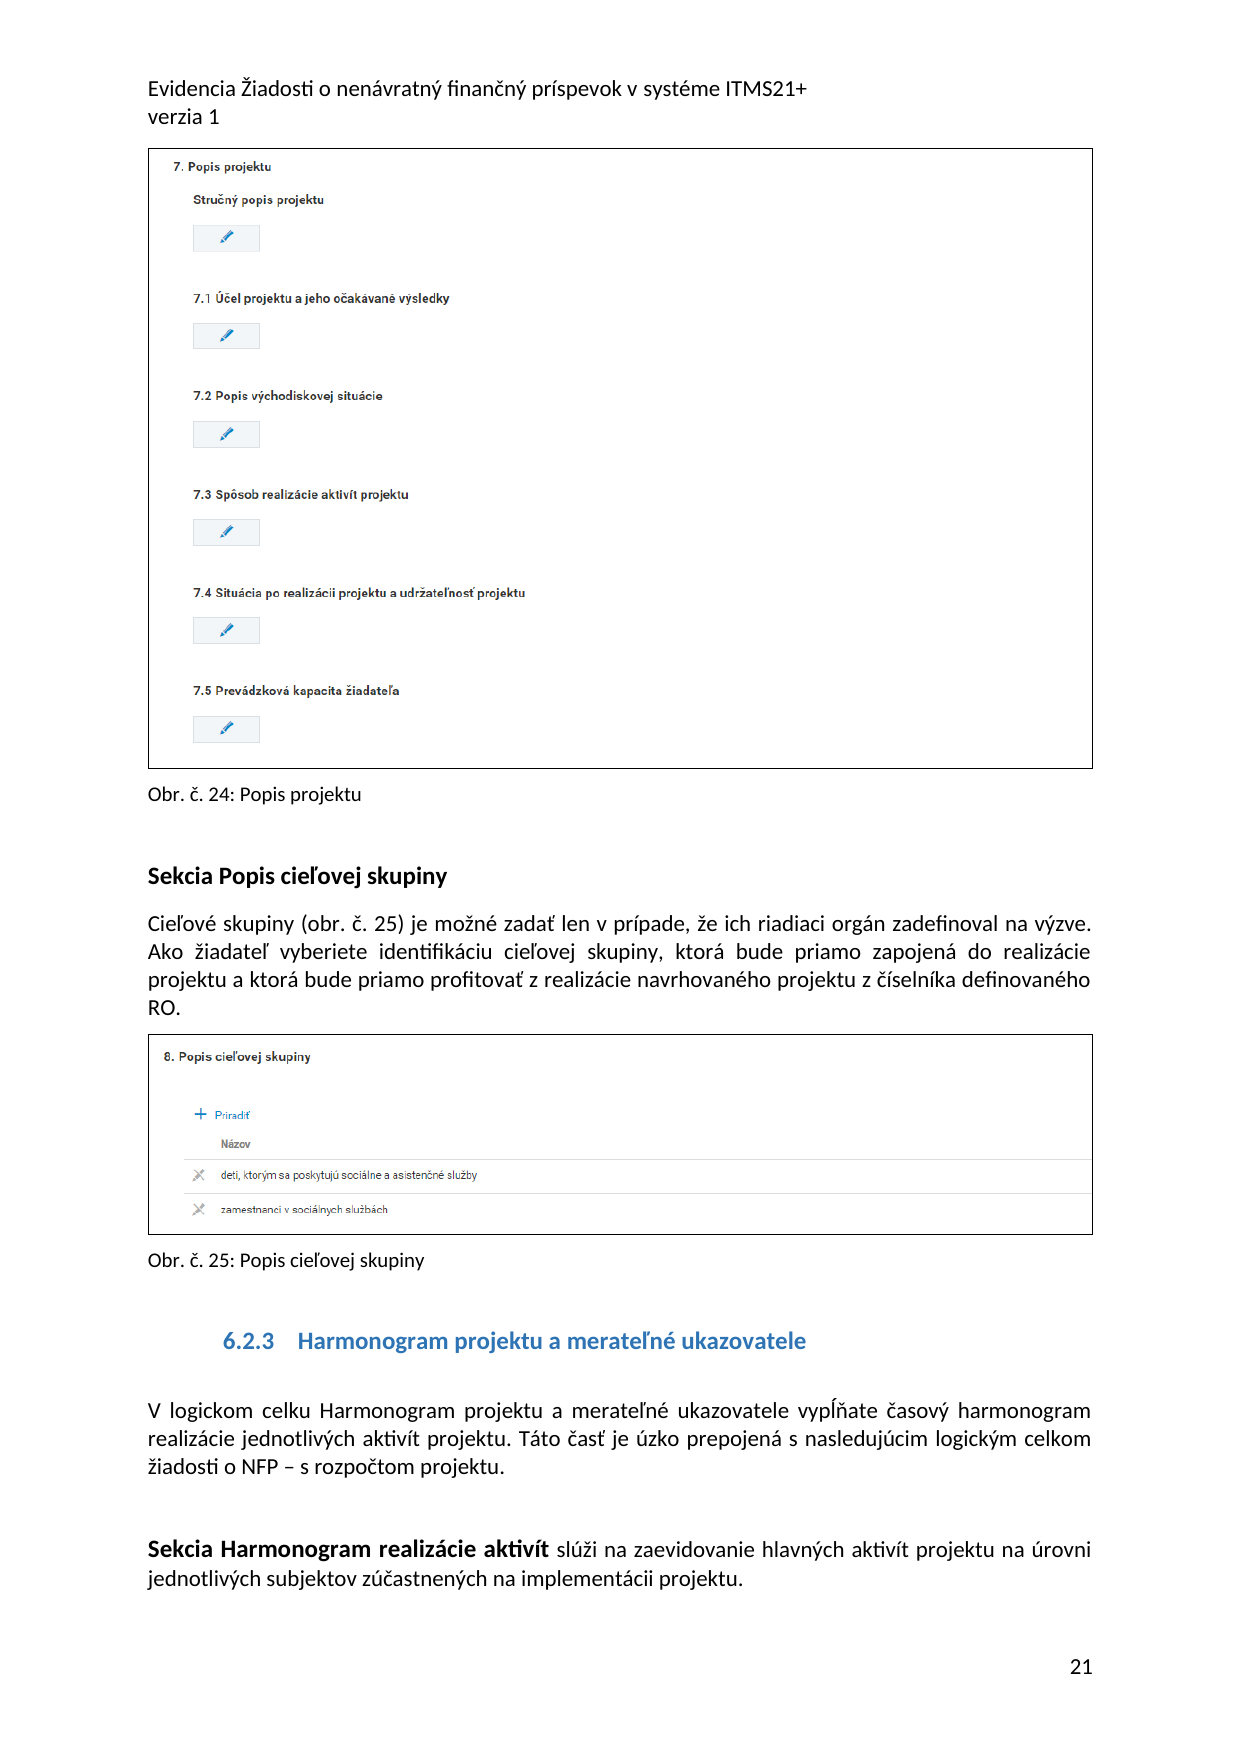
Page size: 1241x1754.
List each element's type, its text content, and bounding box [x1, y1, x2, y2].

picture [149, 1035, 1092, 1234]
text Cieľové skupiny (obr. č. 25) je možné zadať len v prípade, že ich riadiaci orgán zadefinoval na výzve. Ako žiadateľ vyberiete identifikáciu cieľovej skupiny, ktorá bude priamo zapojená do realizácie projektu a ktorá bude priamo profitovať z realizácie navrhovaného projektu z číselníka definovaného RO. [148, 909, 1093, 1022]
text Obr. č. 25: Popis cieľovej skupiny [148, 1247, 1093, 1272]
text Sekcia Popis cieľovej skupiny [148, 860, 1093, 890]
text Obr. č. 24: Popis projektu [148, 781, 1093, 807]
picture [149, 149, 1092, 768]
text V logickom celku Harmonogram projektu a merateľné ukazovatele vypĺňate časový harmonogram realizácie jednotlivých aktivít projektu. Táto časť je úzko prepojená s nasledujúcim logickým celkom žiadosti o NFP – s rozpočtom projektu. [148, 1396, 1093, 1480]
text Sekcia Harmonogram realizácie aktivít slúži na zaevidovanie hlavných aktivít projektu na úrovni jednotlivých subjektov zúčastnených na implementácii projektu. [148, 1533, 1093, 1592]
subtitle Harmonogram projektu a merateľné ukazovatele [223, 1325, 1093, 1356]
